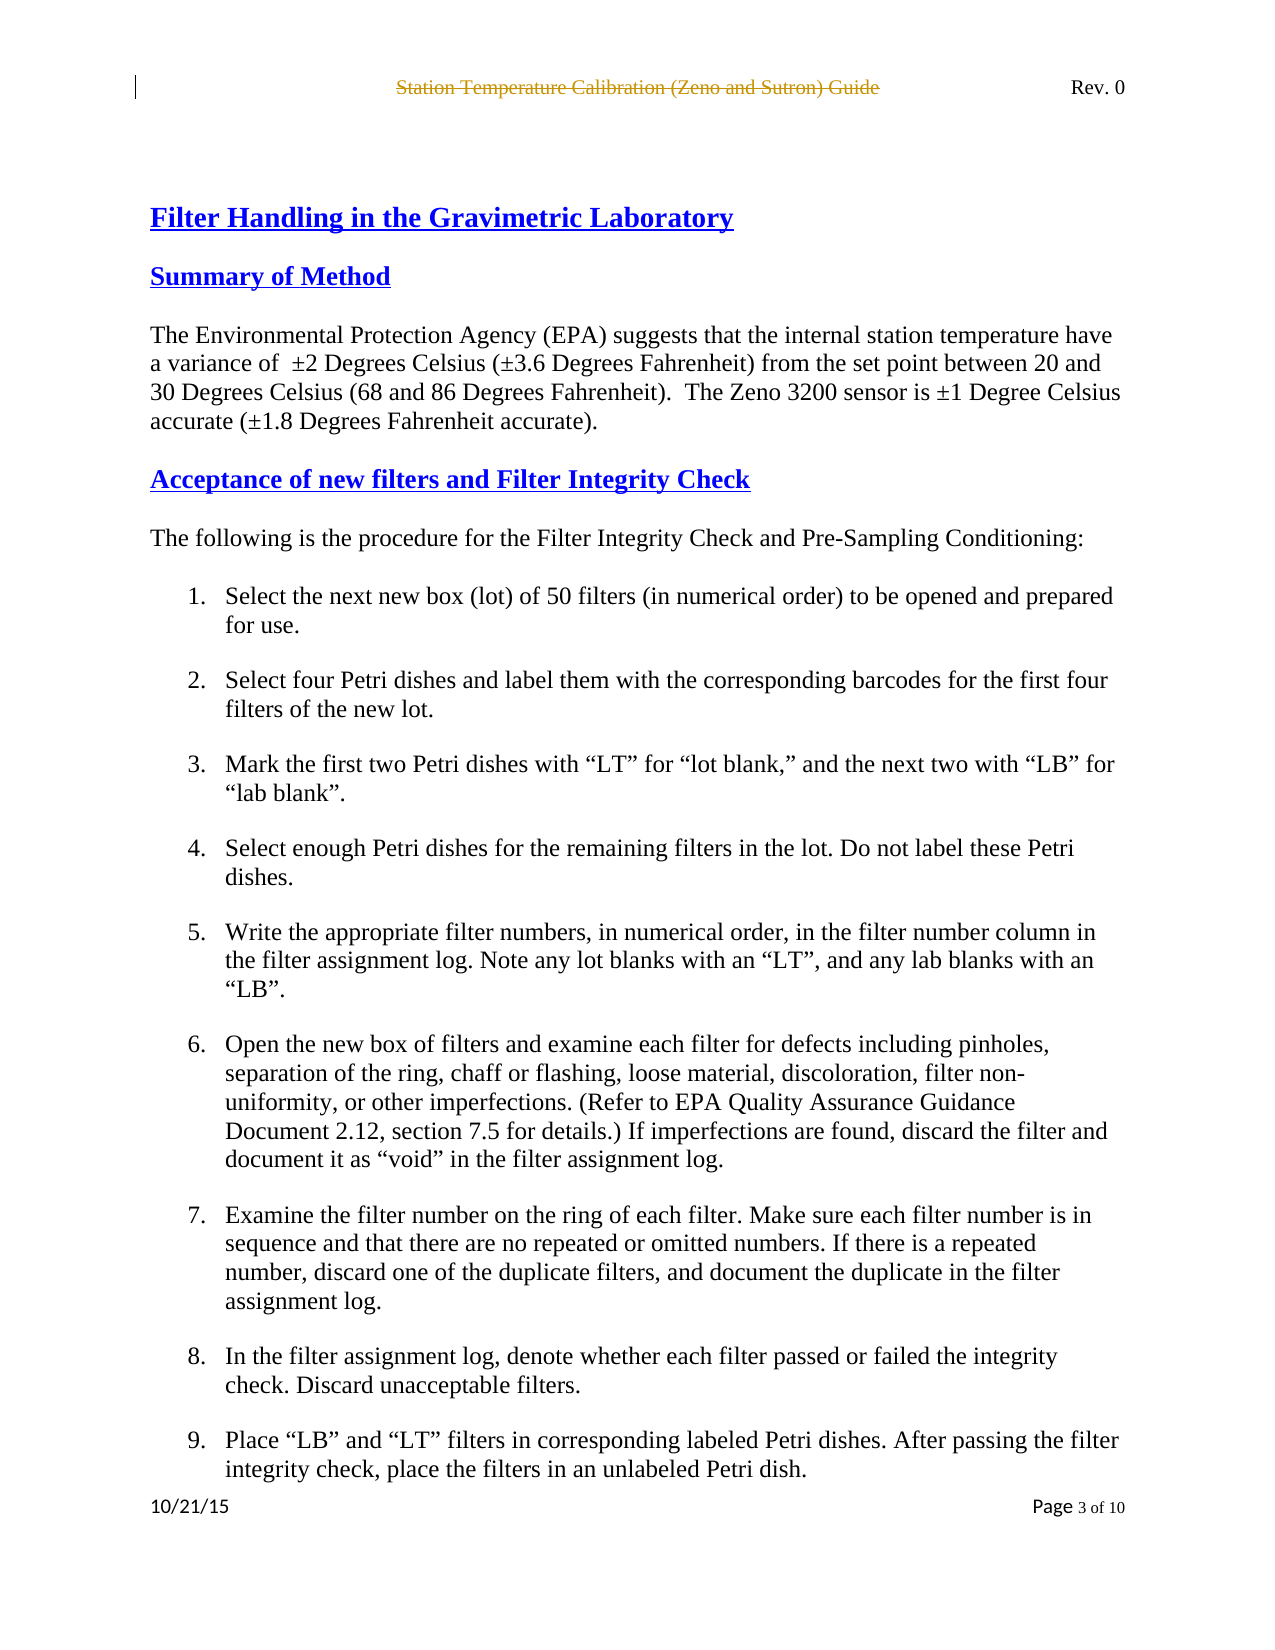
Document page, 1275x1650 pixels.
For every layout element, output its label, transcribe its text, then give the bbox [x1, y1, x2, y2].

list Open the new box of filters and examine each filter for defects including pinholes, separation of the ring, chaff or flashing, loose material, discoloration, filter non-uniformity, or other imperfections. (Refer to EPA Quality Assurance Guidance Document 2.12, section 7.5 for details.) If imperfections are found, discard the filter and document it as “void” in the filter assignment log. [187, 1029, 1125, 1173]
list Place “LB” and “LT” filters in corresponding labeled Petri dishes. After passing the filter integrity check, place the filters in an unlabeled Petri dish. [187, 1425, 1125, 1483]
list Select four Petri dishes and label them with the corresponding barcodes for the first four filters of the new lot. [187, 665, 1125, 722]
list Mark the first two Petri dishes with “LT” for “lot blank,” and the next two with “LB” for “lab blank”. [187, 749, 1125, 806]
subtitle Acceptance of new filters and Filter Integrity Check [150, 463, 1125, 495]
subtitle Summary of Method [150, 260, 1125, 291]
text The Environmental Protection Agency (EPA) suggests that the internal station temperature have a variance of ±2 Degrees Celsius (±3.6 Degrees Fahrenheit) from the set point between 20 and 30 Degrees Celsius (68 and 86 Degrees Fahrenheit). The Zeno 3200 sensor is ±1 Degree Celsius accurate (±1.8 Degrees Fahrenheit accurate). [150, 320, 1125, 435]
list Examine the filter number on the ring of each filter. Make sure each filter number is in sequence and that there are no repeated or omitted numbers. If there is a repeated number, discard one of the duplicate filters, and document the duplicate in the filter assignment log. [187, 1200, 1125, 1315]
text The following is the procedure for the Filter Integrity Check and Pre-Sampling Conditioning: [150, 523, 1125, 552]
subtitle Filter Handling in the Gravimetric Laboratory [150, 200, 1125, 233]
list Select enough Petri dishes for the remaining filters in the lot. Do not label these Petri dishes. [187, 833, 1125, 890]
list Write the appropriate filter numbers, in numerical order, in the filter number column in the filter assignment log. Note any lot blanks with an “LT”, and any lab blanks with an “LB”. [187, 917, 1125, 1003]
list In the filter assignment log, denote whether each filter passed or failed the integrity check. Discard unacceptable filters. [187, 1341, 1125, 1399]
list Select the next new box (lot) of 50 filters (in numerical order) to be opened and prepared for use. [187, 581, 1125, 638]
